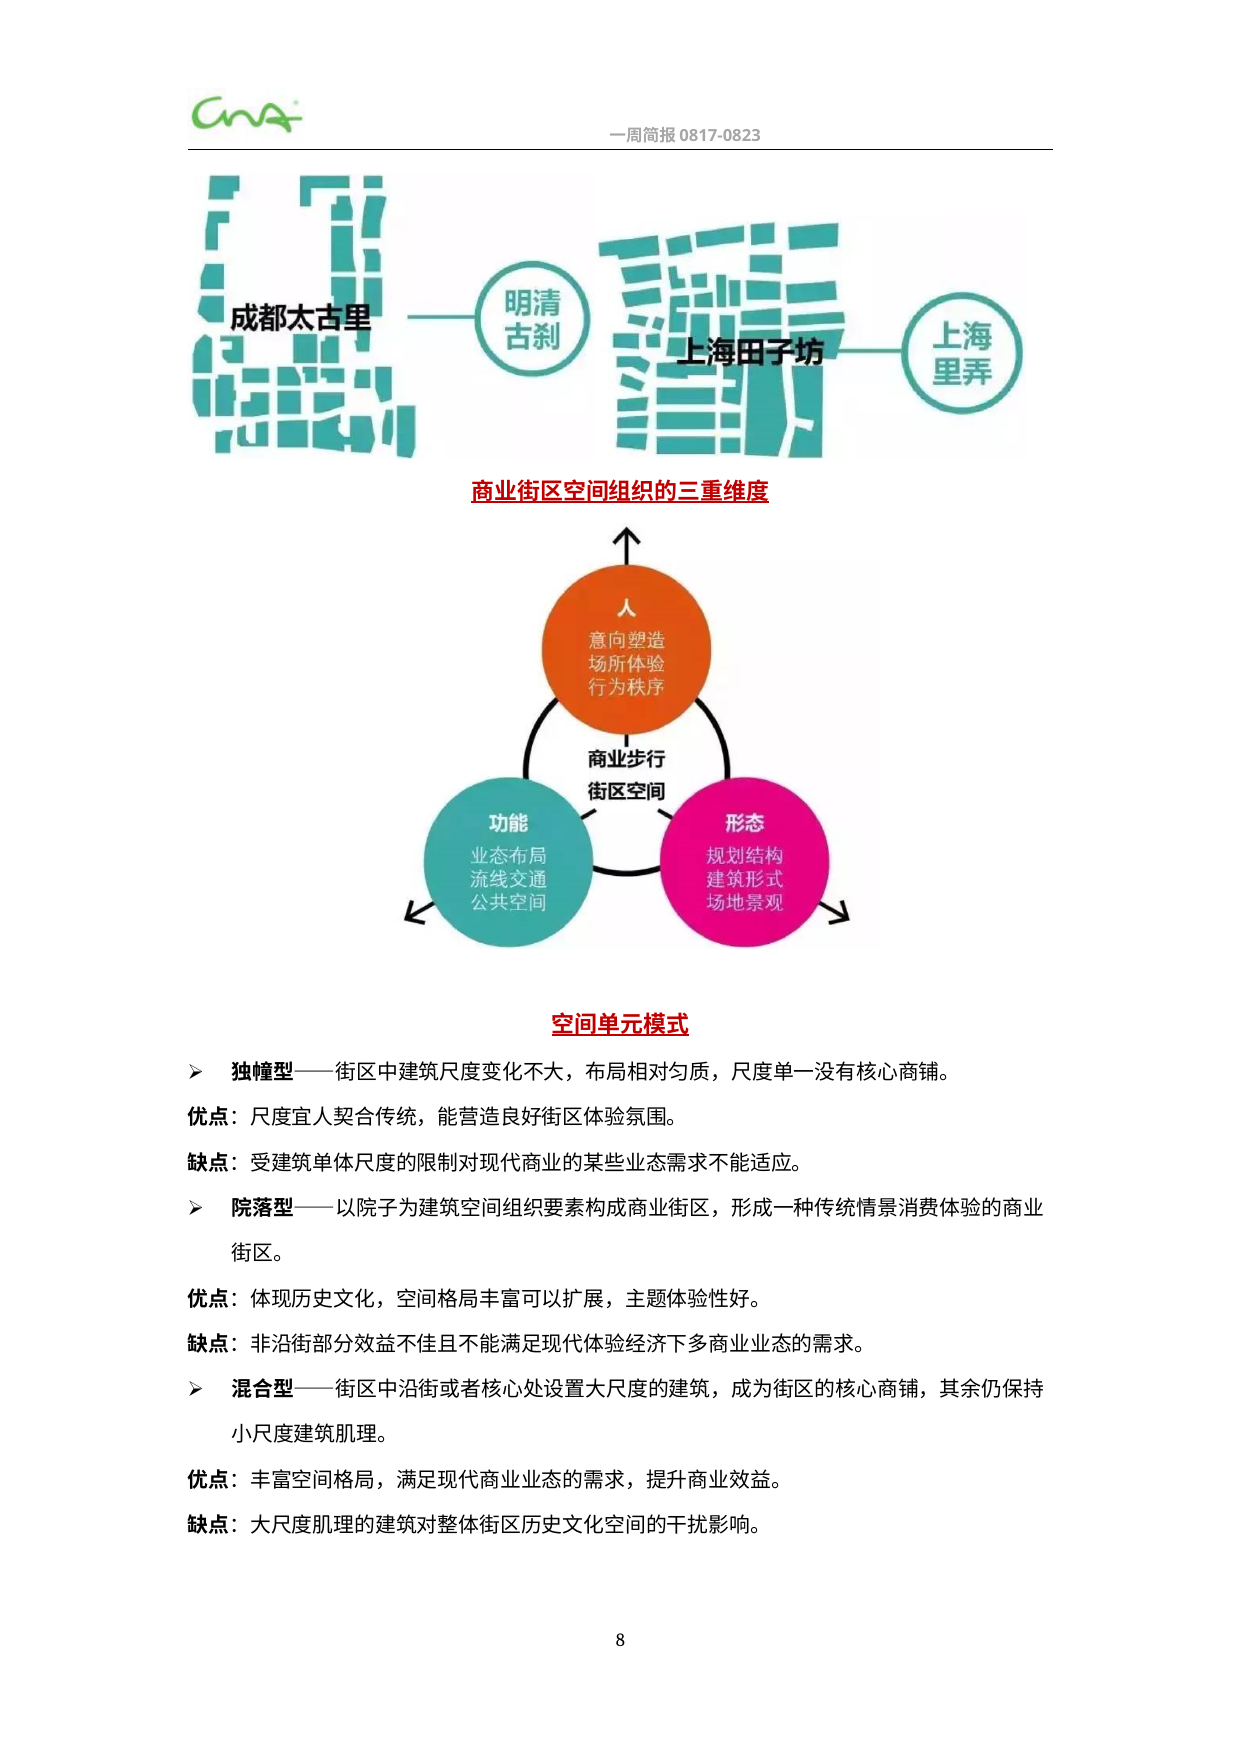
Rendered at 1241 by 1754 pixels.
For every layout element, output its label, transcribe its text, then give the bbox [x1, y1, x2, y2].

list 商业街区空间组织的三重维度 [187, 473, 1053, 506]
picture [317, 522, 923, 949]
text 优点：丰富空间格局，满足现代商业业态的需求，提升商业效益。 [187, 1463, 1053, 1493]
list 混合型——街区中沿街或者核心处设置大尺度的建筑，成为街区的核心商铺，其余仍保持小尺度建筑肌理。 [187, 1372, 1053, 1448]
text 缺点：非沿街部分效益不佳且不能满足现代体验经济下多商业业态的需求。 [187, 1327, 1053, 1357]
text 优点：尺度宜人契合传统，能营造良好街区体验氛围。 [187, 1101, 1053, 1131]
list 院落型——以院子为建筑空间组织要素构成商业街区，形成一种传统情景消费体验的商业街区。 [187, 1191, 1053, 1267]
picture [187, 172, 1026, 459]
list 独幢型——街区中建筑尺度变化不大，布局相对匀质，尺度单一没有核心商铺。 [187, 1055, 1053, 1085]
text 缺点：大尺度肌理的建筑对整体街区历史文化空间的干扰影响。 [187, 1508, 1053, 1538]
list 空间单元模式 [187, 1005, 1053, 1039]
text 缺点：受建筑单体尺度的限制对现代商业的某些业态需求不能适应。 [187, 1146, 1053, 1176]
text 优点：体现历史文化，空间格局丰富可以扩展，主题体验性好。 [187, 1282, 1053, 1312]
